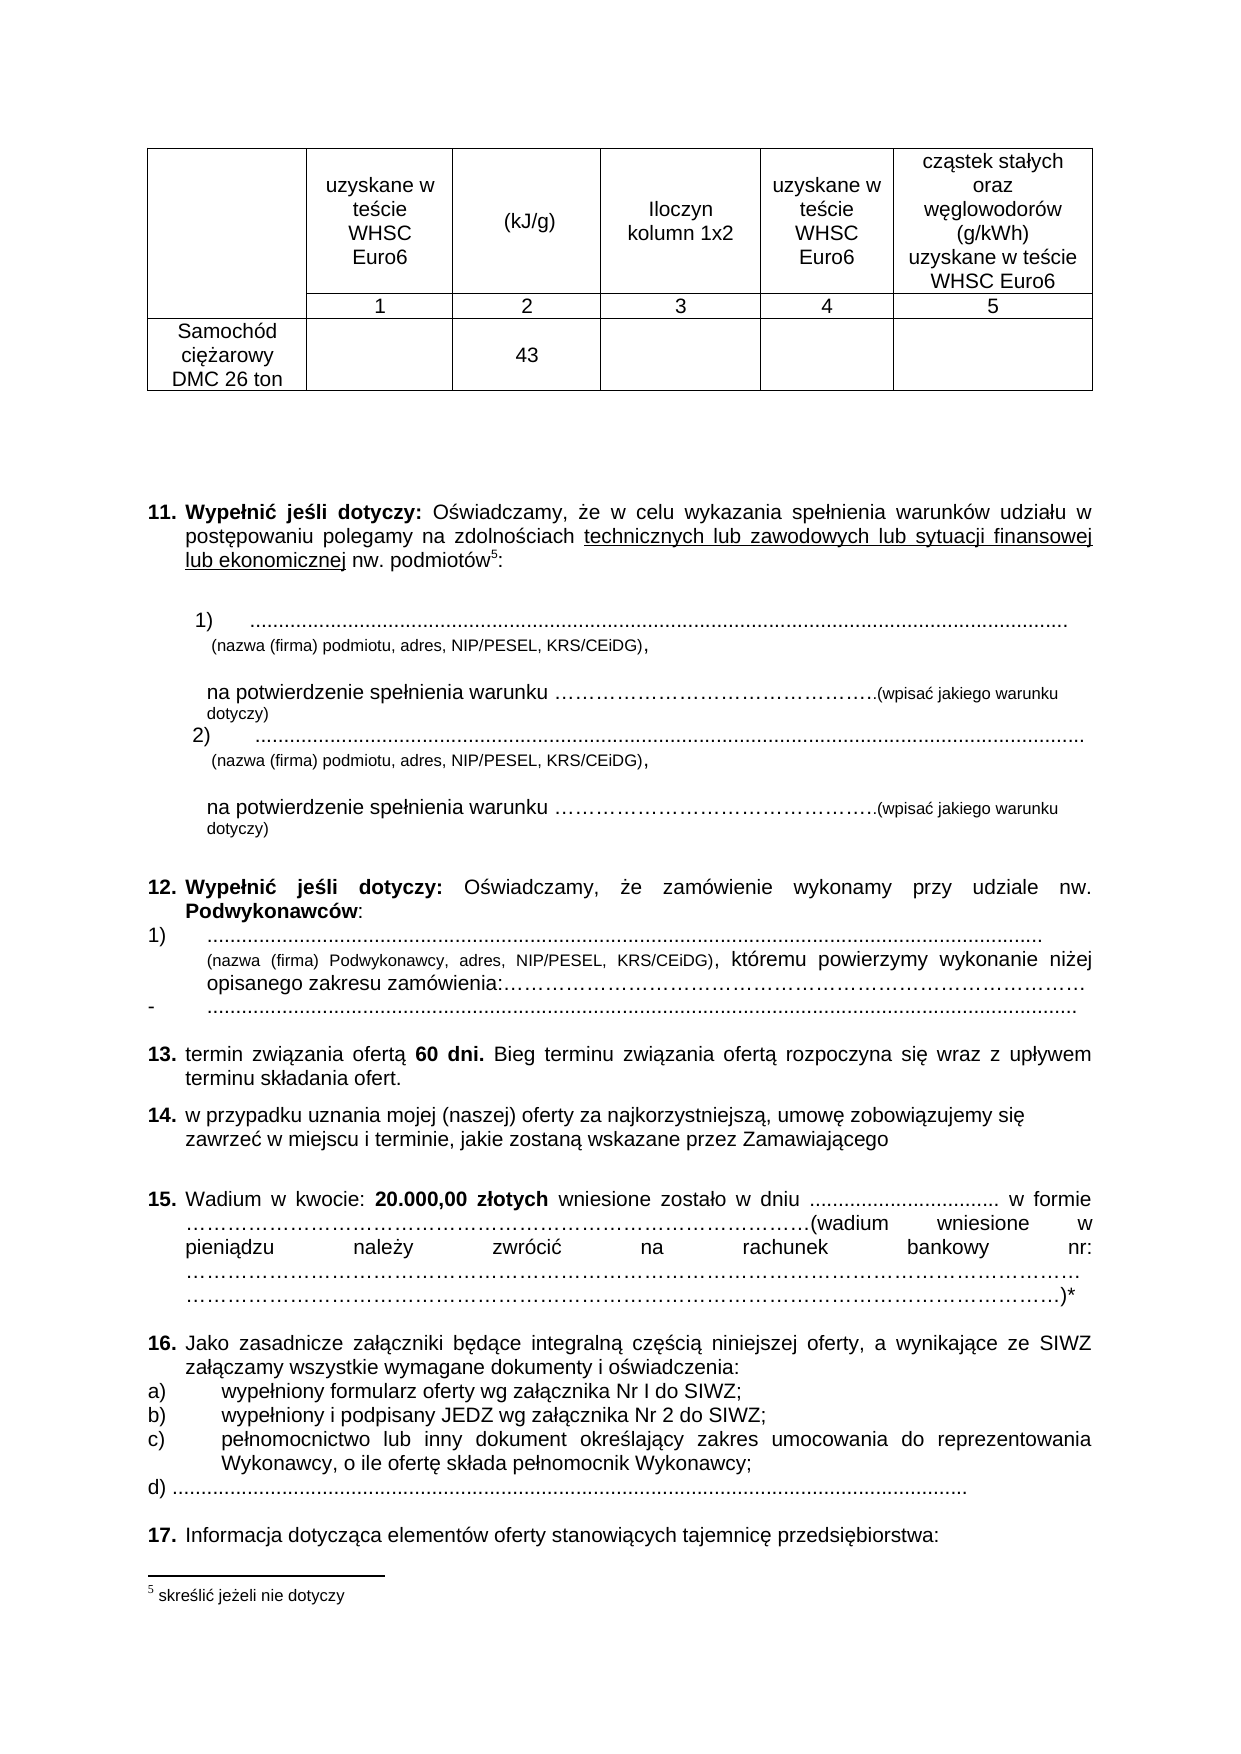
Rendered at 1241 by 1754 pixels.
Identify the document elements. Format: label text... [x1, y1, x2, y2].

table_cell 5 [894, 294, 1092, 317]
table_header [148, 149, 306, 317]
text (nazwa (firma) podmiotu, adres, NIP/PESEL, KRS/CEiDG), [207, 632, 1093, 656]
table_cell 1 [307, 294, 452, 317]
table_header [894, 149, 1092, 292]
list ................................................................................................................................................ [192, 723, 1093, 747]
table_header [761, 149, 893, 292]
text na potwierdzenie spełnienia warunku ………………………………………..(wpisać jakiego warunku dotyczy) [207, 795, 1093, 838]
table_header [601, 149, 760, 292]
text a) wypełniony formularz oferty wg załącznika Nr I do SIWZ; [148, 1379, 1093, 1403]
table_cell 2 [453, 294, 600, 317]
text b) wypełniony i podpisany JEDZ wg załącznika Nr 2 do SIWZ; [148, 1403, 1093, 1427]
table_cell [894, 319, 1092, 390]
list Wypełnić jeśli dotyczy: Oświadczamy, że w celu wykazania spełnienia warunków udziału w postępowaniu polegamy na zdolnościach technicznych lub zawodowych lub sytuacji finansowej lub ekonomicznej nw. podmiotów: [148, 500, 1093, 572]
table_cell [761, 319, 893, 390]
table_cell 4 [761, 294, 893, 317]
table_cell [601, 319, 760, 390]
text 1) ................................................................................................................................................. (nazwa (firma) Podwykonawcy, adres, NIP/PESEL, KRS/CEiDG), któremu powierzymy wykonanie niżej opisanego zakresu zamówienia:………………………………………………………………………… [148, 922, 1093, 994]
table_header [453, 149, 600, 292]
list Wypełnić jeśli dotyczy: Oświadczamy, że zamówienie wykonamy przy udziale nw. Podwykonawców: [148, 874, 1093, 922]
text d) .......................................................................................................................................... [148, 1474, 1093, 1498]
text (nazwa (firma) podmiotu, adres, NIP/PESEL, KRS/CEiDG), [207, 747, 1093, 771]
table_cell 3 [601, 294, 760, 317]
text c) pełnomocnictwo lub inny dokument określający zakres umocowania do reprezentowania Wykonawcy, o ile ofertę składa pełnomocnik Wykonawcy; [148, 1427, 1093, 1474]
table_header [307, 149, 452, 292]
list Informacja dotycząca elementów oferty stanowiących tajemnicę przedsiębiorstwa: [148, 1522, 1093, 1546]
list Jako zasadnicze załączniki będące integralną częścią niniejszej oferty, a wynikające ze SIWZ załączamy wszystkie wymagane dokumenty i oświadczenia: [148, 1331, 1093, 1379]
table_cell 43 [453, 319, 600, 390]
text na potwierdzenie spełnienia warunku ………………………………………..(wpisać jakiego warunku dotyczy) [207, 680, 1093, 723]
list termin związania ofertą 60 dni. Bieg terminu związania ofertą rozpoczyna się wraz z upływem terminu składania ofert. [148, 1042, 1093, 1090]
list Wadium w kwocie: 20.000,00 złotych wniesione zostało w dniu ................................. w formie ………………………………………………………………………………(wadium wniesione w pieniądzu należy zwrócić na rachunek bankowy nr: …………………………………………………………………………………………………………………………………………………………………………………………………………………………………)* [148, 1187, 1093, 1307]
list w przypadku uznania mojej (naszej) oferty za najkorzystniejszą, umowę zobowiązujemy się zawrzeć w miejscu i terminie, jakie zostaną wskazane przez Zamawiającego [148, 1103, 1093, 1151]
text - ....................................................................................................................................................... [148, 994, 1093, 1018]
list .............................................................................................................................................. [194, 608, 1093, 632]
table_cell [307, 319, 452, 390]
table_cell Samochód ciężarowy DMC 26 ton [148, 319, 306, 390]
